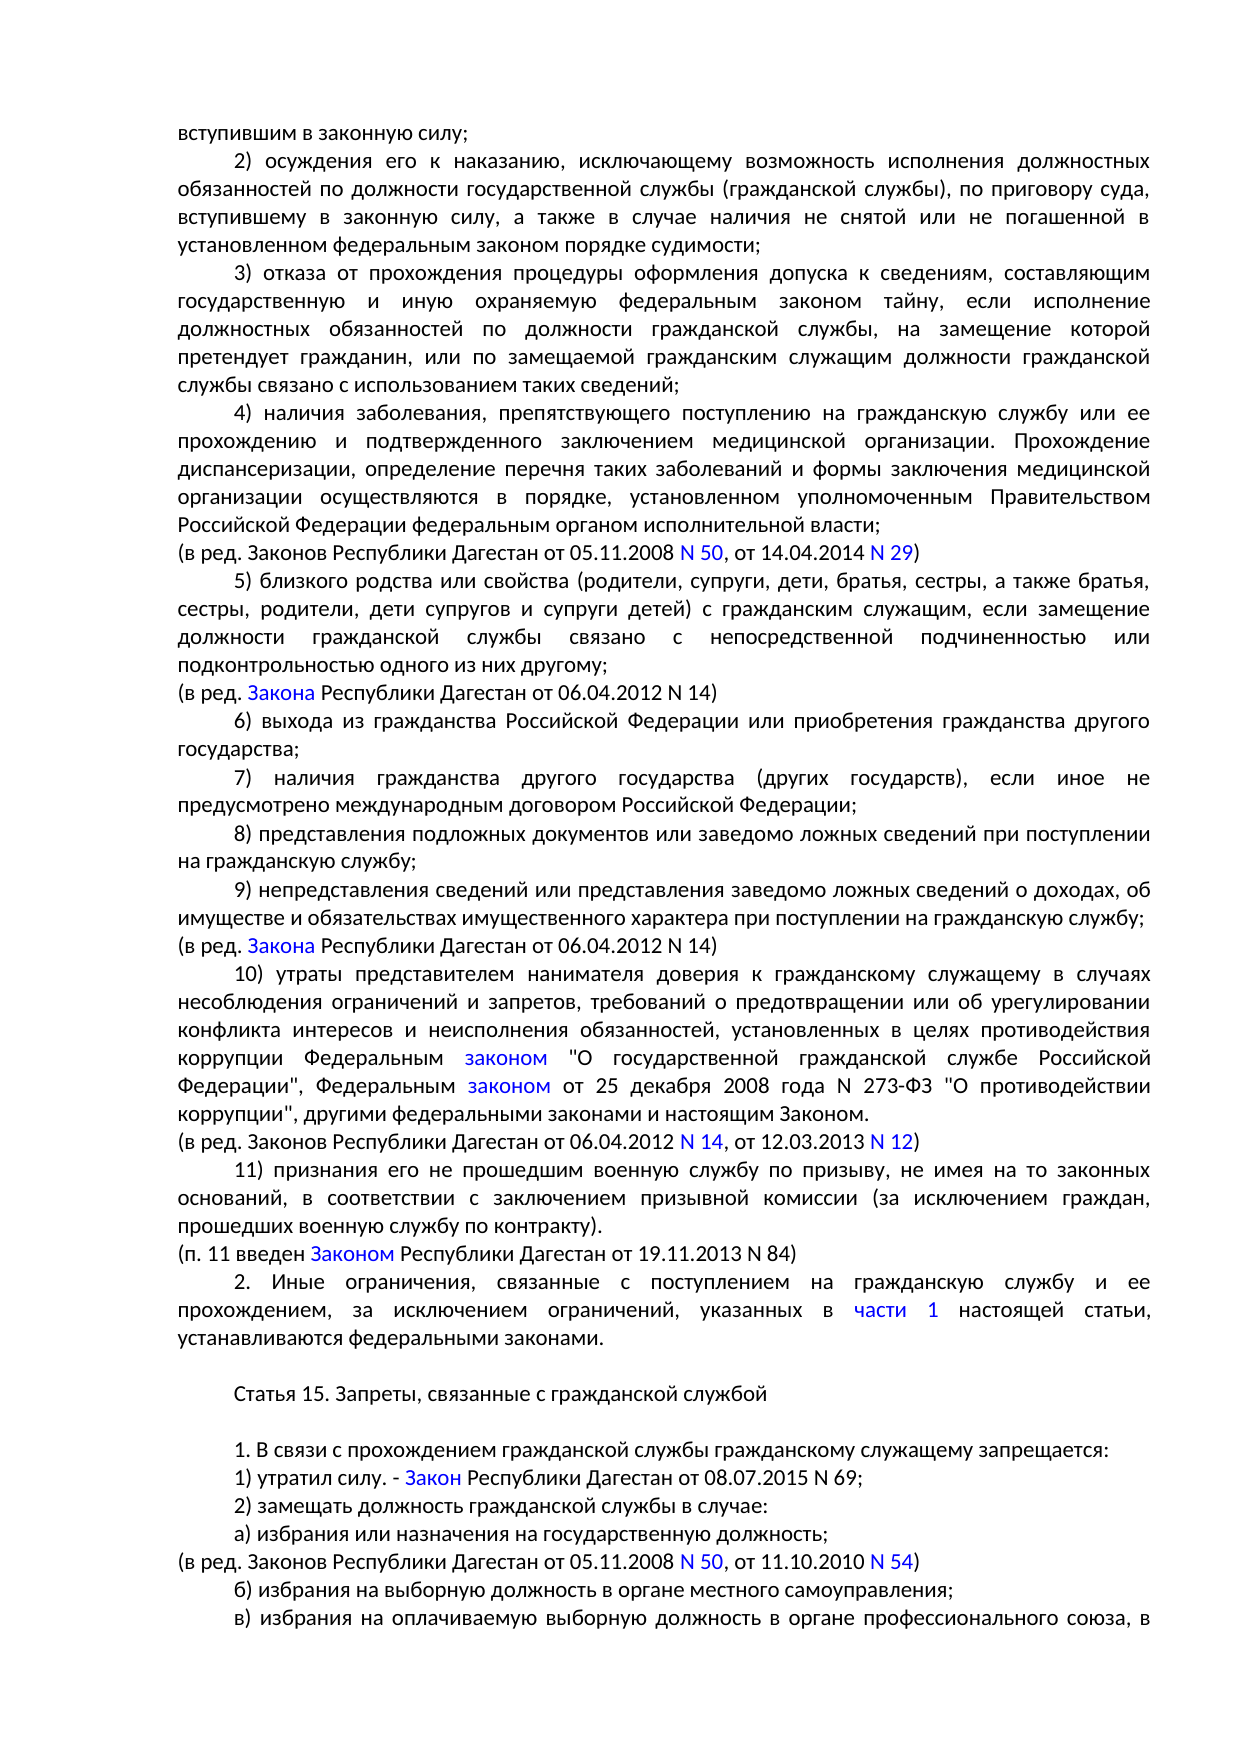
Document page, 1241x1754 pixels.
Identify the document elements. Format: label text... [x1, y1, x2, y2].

text 10) утраты представителем нанимателя доверия к гражданскому служащему в случаях несоблюдения ограничений и запретов, требований о предотвращении или об урегулировании конфликта интересов и неисполнения обязанностей, установленных в целях противодействия коррупции Федеральным законом "О государственной гражданской службе Российской Федерации", Федеральным законом от 25 декабря 2008 года N 273-ФЗ "О противодействии коррупции", другими федеральными законами и настоящим Законом. [177, 959, 1152, 1127]
text 2) осуждения его к наказанию, исключающему возможность исполнения должностных обязанностей по должности государственной службы (гражданской службы), по приговору суда, вступившему в законную силу, а также в случае наличия не снятой или не погашенной в установленном федеральным законом порядке судимости; [177, 146, 1152, 258]
text б) избрания на выборную должность в органе местного самоуправления; [177, 1575, 1152, 1603]
text 1. В связи с прохождением гражданской службы гражданскому служащему запрещается: [177, 1435, 1152, 1463]
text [177, 1603, 1152, 1631]
text (в ред. Закона Республики Дагестан от 06.04.2012 N 14) [177, 931, 1152, 959]
text 6) выхода из гражданства Российской Федерации или приобретения гражданства другого государства; [177, 707, 1152, 763]
text (в ред. Законов Республики Дагестан от 05.11.2008 N 50, от 14.04.2014 N 29) [177, 538, 1152, 566]
text (п. 11 введен Законом Республики Дагестан от 19.11.2013 N 84) [177, 1239, 1152, 1267]
text 5) близкого родства или свойства (родители, супруги, дети, братья, сестры, а также братья, сестры, родители, дети супругов и супруги детей) с гражданским служащим, если замещение должности гражданской службы связано с непосредственной подчиненностью или подконтрольностью одного из них другому; [177, 566, 1152, 678]
text 2. Иные ограничения, связанные с поступлением на гражданскую службу и ее прохождением, за исключением ограничений, указанных в части 1 настоящей статьи, устанавливаются федеральными законами. [177, 1267, 1152, 1351]
text 2) замещать должность гражданской службы в случае: [177, 1491, 1152, 1519]
text (в ред. Закона Республики Дагестан от 06.04.2012 N 14) [177, 678, 1152, 707]
text 3) отказа от прохождения процедуры оформления допуска к сведениям, составляющим государственную и иную охраняемую федеральным законом тайну, если исполнение должностных обязанностей по должности гражданской службы, на замещение которой претендует гражданин, или по замещаемой гражданским служащим должности гражданской службы связано с использованием таких сведений; [177, 258, 1152, 398]
text Статья 15. Запреты, связанные с гражданской службой [177, 1379, 1152, 1407]
text 1) утратил силу. - Закон Республики Дагестан от 08.07.2015 N 69; [177, 1463, 1152, 1491]
text 9) непредставления сведений или представления заведомо ложных сведений о доходах, об имуществе и обязательствах имущественного характера при поступлении на гражданскую службу; [177, 875, 1152, 931]
text а) избрания или назначения на государственную должность; [177, 1519, 1152, 1547]
text 7) наличия гражданства другого государства (других государств), если иное не предусмотрено международным договором Российской Федерации; [177, 763, 1152, 819]
text (в ред. Законов Республики Дагестан от 05.11.2008 N 50, от 11.10.2010 N 54) [177, 1547, 1152, 1575]
text 4) наличия заболевания, препятствующего поступлению на гражданскую службу или ее прохождению и подтвержденного заключением медицинской организации. Прохождение диспансеризации, определение перечня таких заболеваний и формы заключения медицинской организации осуществляются в порядке, установленном уполномоченным Правительством Российской Федерации федеральным органом исполнительной власти; [177, 398, 1152, 538]
text 11) признания его не прошедшим военную службу по призыву, не имея на то законных оснований, в соответствии с заключением призывной комиссии (за исключением граждан, прошедших военную службу по контракту). [177, 1155, 1152, 1239]
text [177, 118, 1152, 146]
text (в ред. Законов Республики Дагестан от 06.04.2012 N 14, от 12.03.2013 N 12) [177, 1127, 1152, 1155]
text 8) представления подложных документов или заведомо ложных сведений при поступлении на гражданскую службу; [177, 819, 1152, 875]
